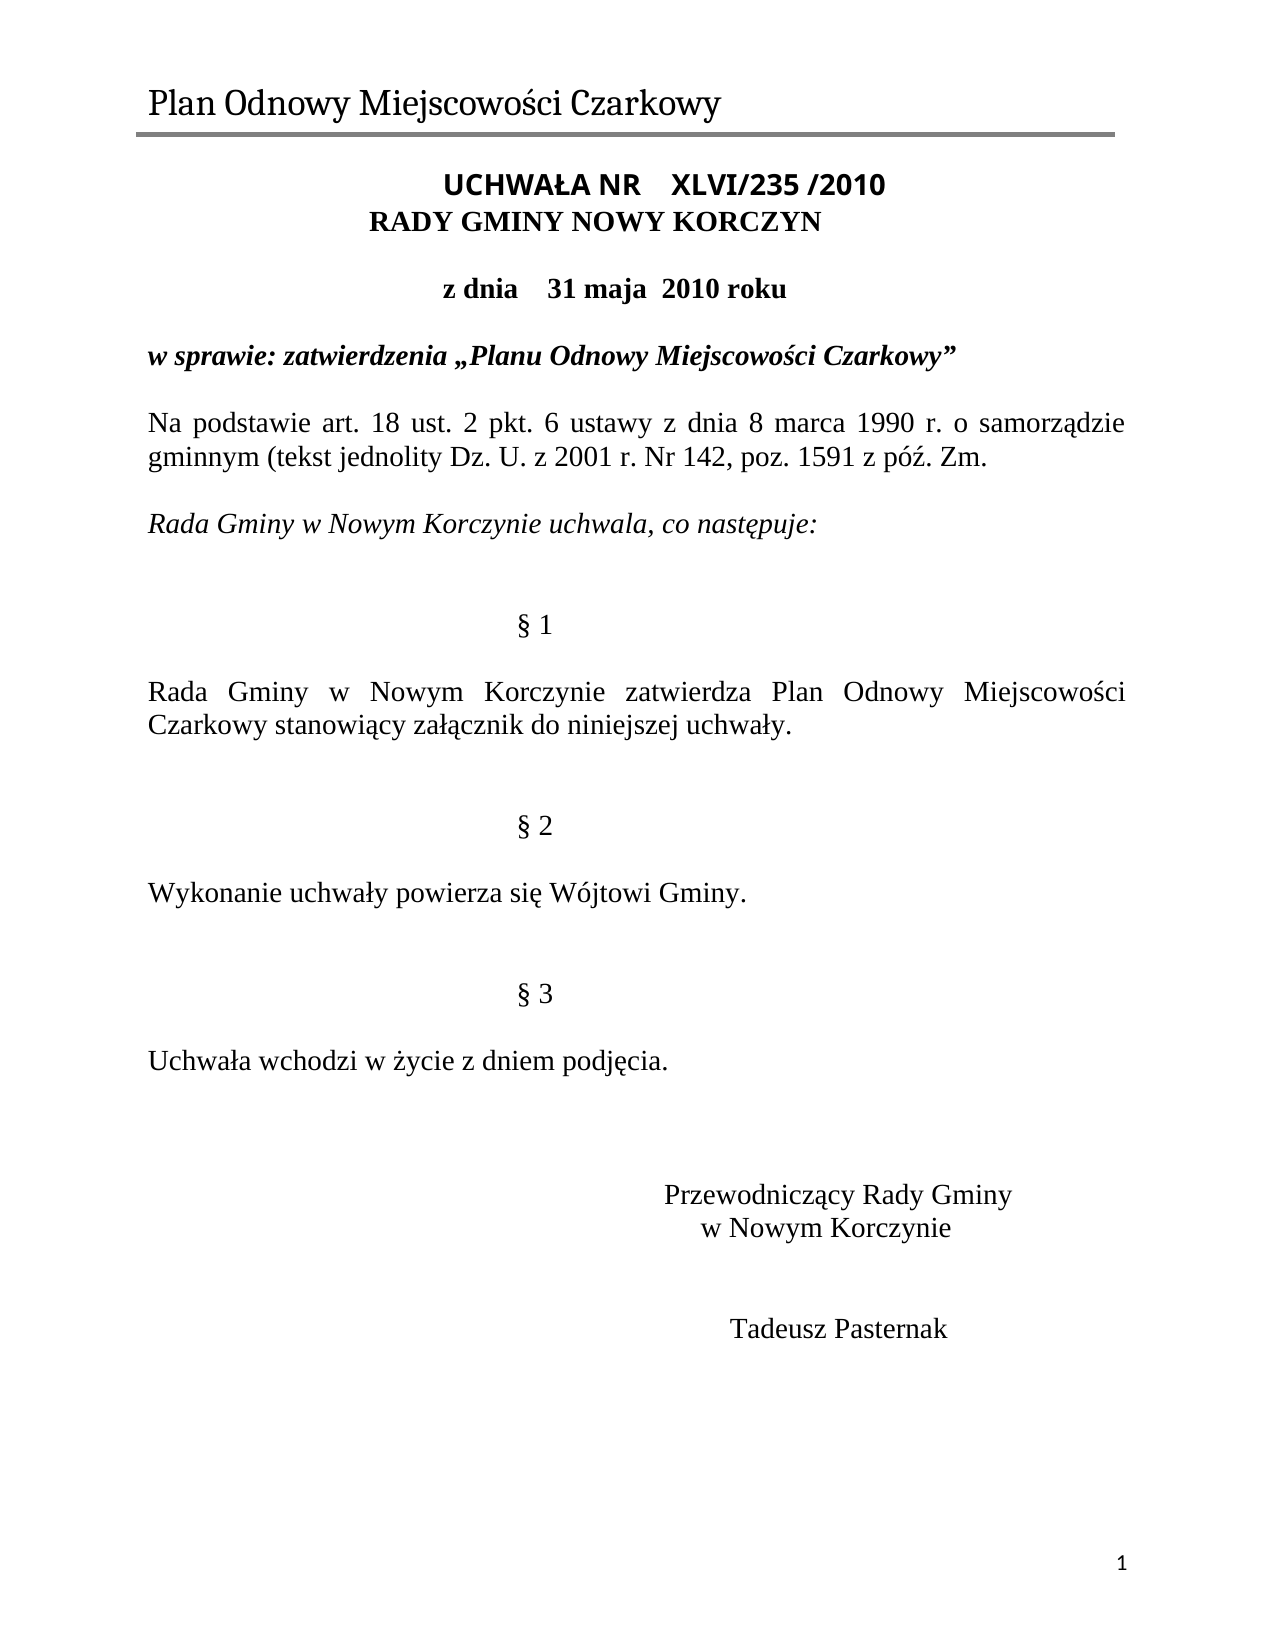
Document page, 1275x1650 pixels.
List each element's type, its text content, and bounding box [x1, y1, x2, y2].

text z dnia 31 maja 2010 roku [369, 271, 1127, 305]
text Tadeusz Pasternak [664, 1311, 1127, 1345]
text w Nowym Korczynie [664, 1211, 1127, 1244]
text RADY GMINY NOWY KORCZYN [295, 204, 1127, 238]
text w sprawie: zatwierdzenia „Planu Odnowy Miejscowości Czarkowy” [148, 338, 1127, 372]
text Uchwała wchodzi w życie z dniem podjęcia. [148, 1043, 1127, 1076]
subtitle UCHWAŁA NR XLVI/235 /2010 [369, 164, 1127, 204]
text Wykonanie uchwały powierza się Wójtowi Gminy. [148, 875, 1127, 909]
text § 2 [443, 808, 1127, 842]
text § 3 [443, 976, 1127, 1009]
text § 1 [443, 607, 1127, 640]
text Rada Gminy w Nowym Korczynie uchwala, co następuje: [148, 506, 1127, 540]
text Rada Gminy w Nowym Korczynie zatwierdza Plan Odnowy Miejscowości Czarkowy stanowiący załącznik do niniejszej uchwały. [148, 674, 1127, 741]
text Na podstawie art. 18 ust. 2 pkt. 6 ustawy z dnia 8 marca 1990 r. o samorządzie gminnym (tekst jednolity Dz. U. z 2001 r. Nr 142, poz. 1591 z póź. Zm. [148, 406, 1127, 473]
text Przewodniczący Rady Gminy [664, 1177, 1127, 1211]
